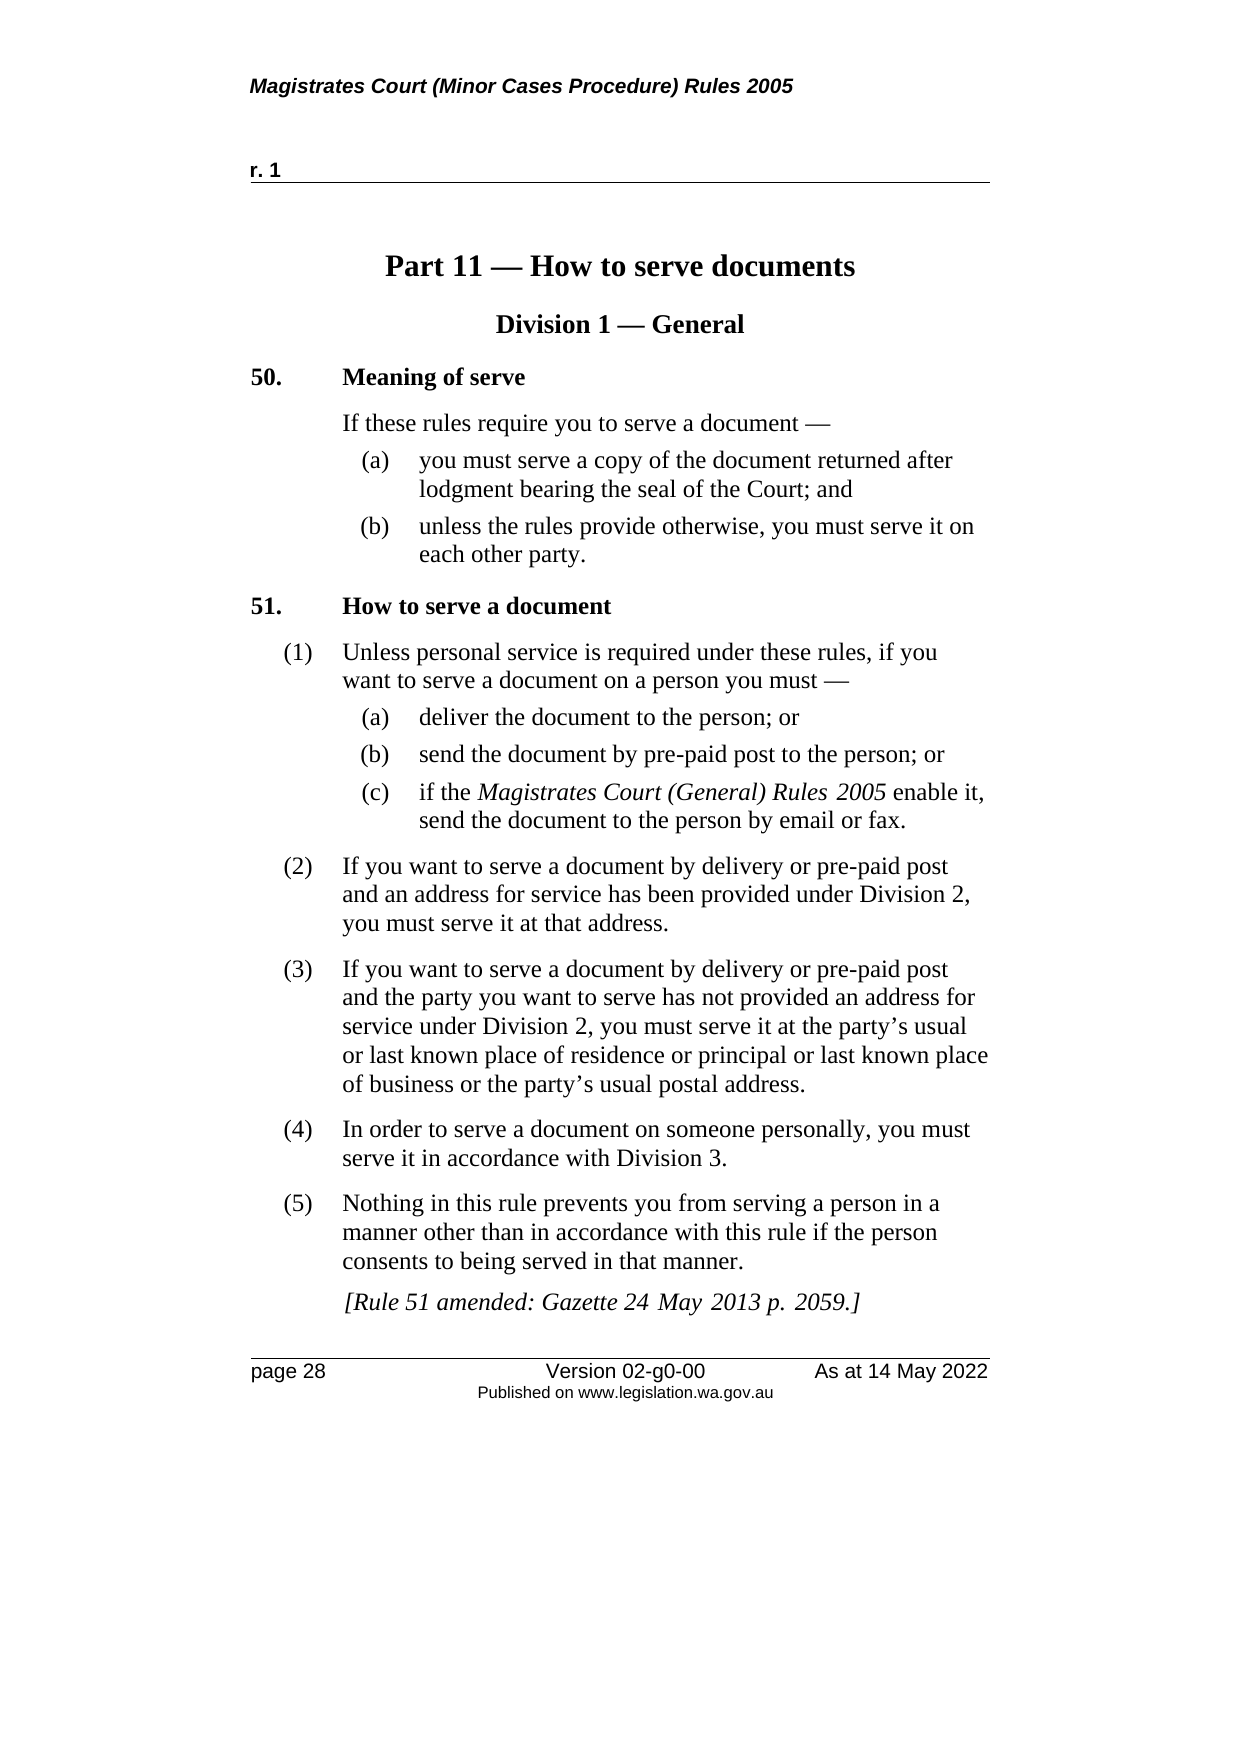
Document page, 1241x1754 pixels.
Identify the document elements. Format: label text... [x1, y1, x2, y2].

subtitle Division 1 — General [251, 308, 990, 339]
text (b) send the document by pre-paid post to the person; or [251, 739, 990, 768]
subtitle Part 11 — How to serve documents [251, 247, 990, 283]
text (a) deliver the document to the person; or [251, 702, 990, 731]
subtitle 51. How to serve a document [251, 591, 990, 620]
text (c) if the Magistrates Court (General) Rules 2005 enable it, send the document to the person by email or fax. [251, 777, 990, 834]
text (4) In order to serve a document on someone personally, you must serve it in accordance with Division 3. [251, 1114, 990, 1172]
text (b) unless the rules provide otherwise, you must serve it on each other party. [251, 511, 990, 568]
text (3) If you want to serve a document by delivery or pre-paid post and the party you want to serve has not provided an address for service under Division 2, you must serve it at the party’s usual or last known place of residence or principal or last known place of business or the party’s usual postal address. [251, 954, 990, 1097]
text (a) you must serve a copy of the document returned after lodgment bearing the seal of the Court; and [251, 445, 990, 502]
text If these rules require you to serve a document — [251, 408, 990, 437]
text (1) Unless personal service is required under these rules, if you want to serve a document on a person you must — [251, 637, 990, 694]
text (2) If you want to serve a document by delivery or pre-paid post and an address for service has been provided under Division 2, you must serve it at that address. [251, 851, 990, 937]
subtitle 50. Meaning of serve [251, 362, 990, 391]
text [Rule 51 amended: Gazette 24 May 2013 p. 2059.] [251, 1287, 990, 1316]
text (5) Nothing in this rule prevents you from serving a person in a manner other than in accordance with this rule if the person consents to being served in that manner. [251, 1188, 990, 1274]
